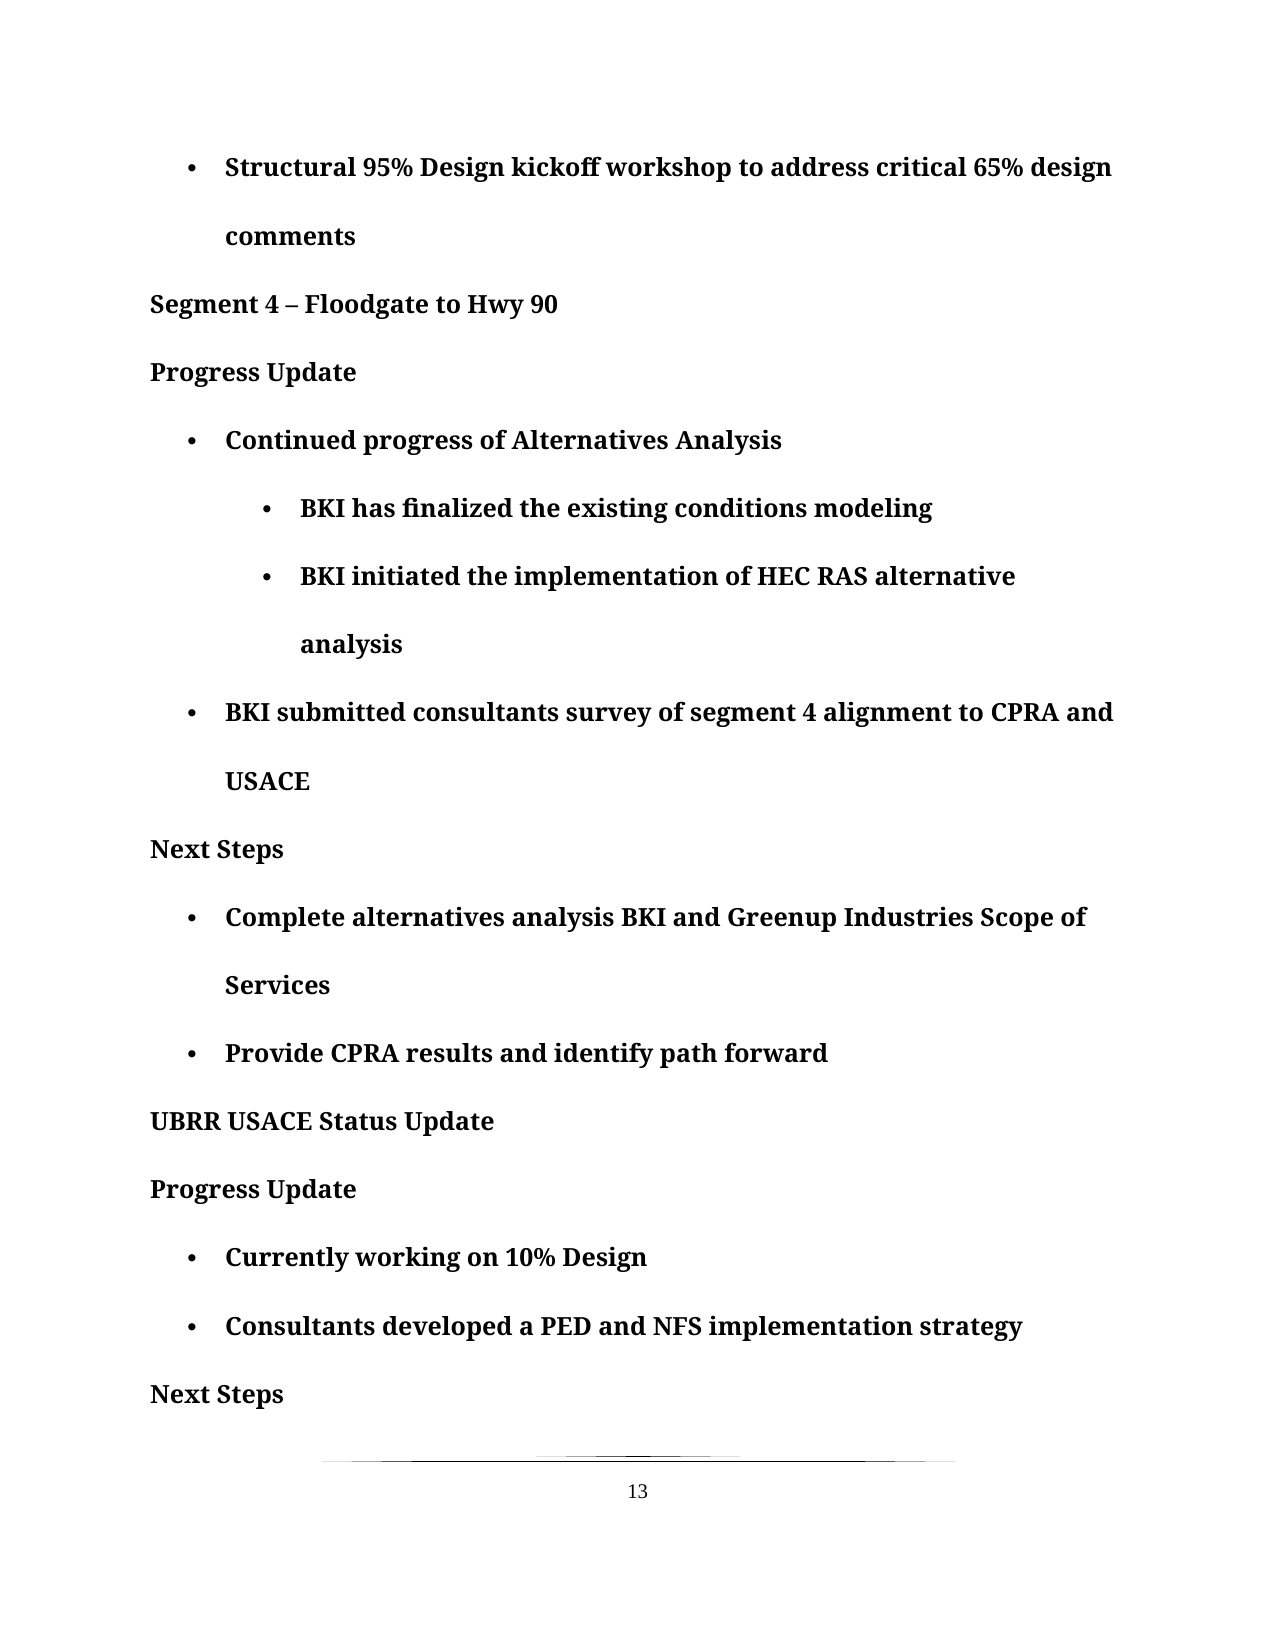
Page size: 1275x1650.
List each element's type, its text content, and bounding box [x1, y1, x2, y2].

text UBRR USACE Status Update [150, 1104, 1125, 1138]
list Provide CPRA results and identify path forward [187, 1036, 1125, 1070]
list Continued progress of Alternatives Analysis [187, 422, 1125, 457]
text Next Steps [150, 831, 1125, 865]
list Consultants developed a PED and NFS implementation strategy [187, 1308, 1125, 1342]
list Currently working on 10% Design [187, 1240, 1125, 1274]
text Progress Update [150, 1172, 1125, 1206]
list Structural 95% Design kickoff workshop to address critical 65% design comments [187, 150, 1125, 252]
list BKI initiated the implementation of HEC RAS alternative analysis [262, 559, 1125, 661]
text Segment 4 – Floodgate to Hwy 90 [150, 286, 1125, 320]
text Next Steps [150, 1376, 1125, 1410]
list Complete alternatives analysis BKI and Greenup Industries Scope of Services [187, 899, 1125, 1002]
list BKI has finalized the existing conditions modeling [262, 491, 1125, 525]
text Progress Update [150, 354, 1125, 388]
list BKI submitted consultants survey of segment 4 alignment to CPRA and USACE [187, 695, 1125, 797]
